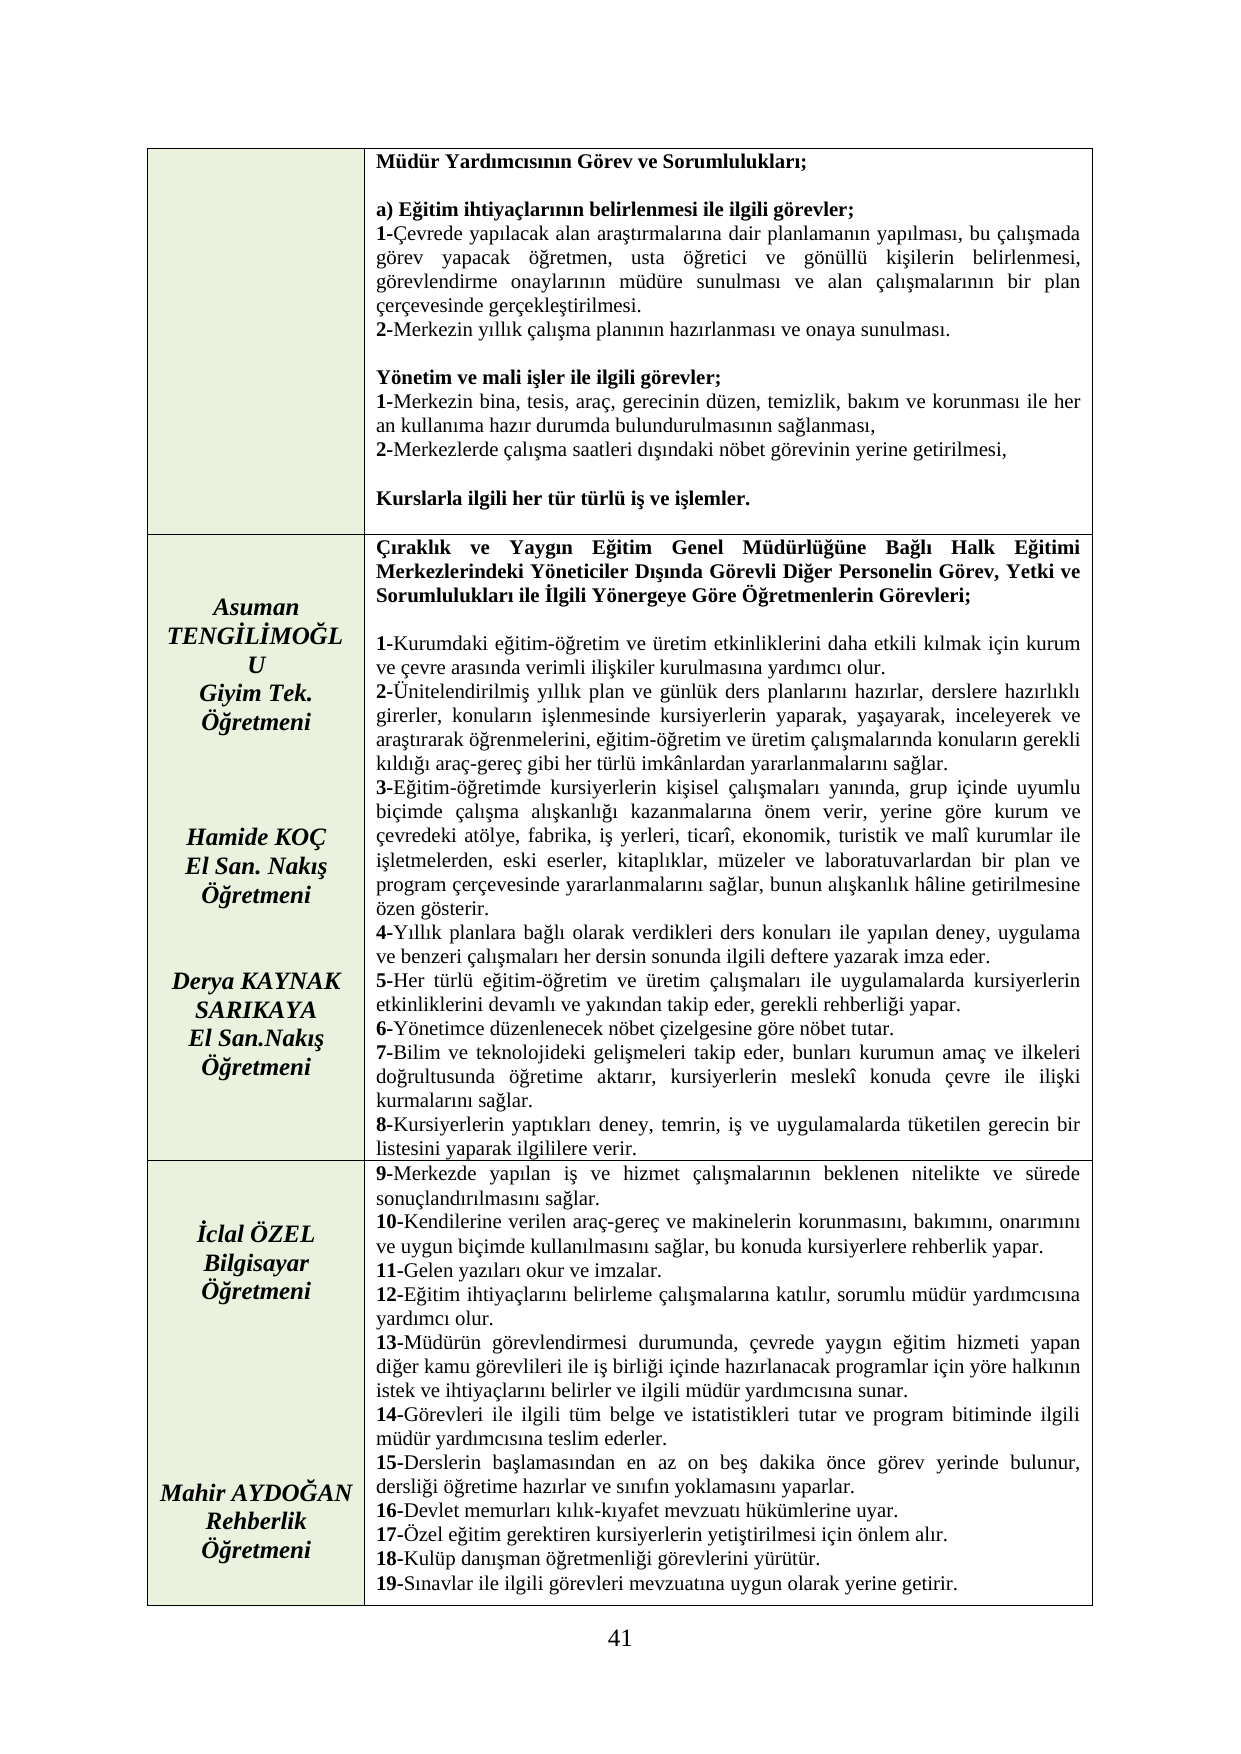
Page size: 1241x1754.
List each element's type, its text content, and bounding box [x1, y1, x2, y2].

table_cell Asuman TENGİLİMOĞLU Giyim Tek. Öğretmeni Hamide KOÇ El San. Nakış Öğretmeni Derya KAYNAK SARIKAYA El San.Nakış Öğretmeni [148, 535, 364, 1160]
table_cell [148, 149, 364, 534]
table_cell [148, 1161, 364, 1605]
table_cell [365, 1161, 1092, 1605]
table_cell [365, 149, 1092, 534]
table_cell Çıraklık ve Yaygın Eğitim Genel Müdürlüğüne Bağlı Halk Eğitimi Merkezlerindeki Yöneticiler Dışında Görevli Diğer Personelin Görev, Yetki ve Sorumlulukları ile İlgili Yönergeye Göre Öğretmenlerin Görevleri; 1-Kurumdaki eğitim-öğretim ve üretim etkinliklerini daha etkili kılmak için kurum ve çevre arasında verimli ilişkiler kurulmasına yardımcı olur. 2-Ünitelendirilmiş yıllık plan ve günlük ders planlarını hazırlar, derslere hazırlıklı girerler, konuların işlenmesinde kursiyerlerin yaparak, yaşayarak, inceleyerek ve araştırarak öğrenmelerini, eğitim-öğretim ve üretim çalışmalarında konuların gerekli kıldığı araç-gereç gibi her türlü imkânlardan yararlanmalarını sağlar. 3-Eğitim-öğretimde kursiyerlerin kişisel çalışmaları yanında, grup içinde uyumlu biçimde çalışma alışkanlığı kazanmalarına önem verir, yerine göre kurum ve çevredeki atölye, fabrika, iş yerleri, ticarî, ekonomik, turistik ve malî kurumlar ile işletmelerden, eski eserler, kitaplıklar, müzeler ve laboratuvarlardan bir plan ve program çerçevesinde yararlanmalarını sağlar, bunun alışkanlık hâline getirilmesine özen gösterir. 4-Yıllık planlara bağlı olarak verdikleri ders konuları ile yapılan deney, uygulama ve benzeri çalışmaları her dersin sonunda ilgili deftere yazarak imza eder. 5-Her türlü eğitim-öğretim ve üretim çalışmaları ile uygulamalarda kursiyerlerin etkinliklerini devamlı ve yakından takip eder, gerekli rehberliği yapar. 6-Yönetimce düzenlenecek nöbet çizelgesine göre nöbet tutar. 7-Bilim ve teknolojideki gelişmeleri takip eder, bunları kurumun amaç ve ilkeleri doğrultusunda öğretime aktarır, kursiyerlerin meslekî konuda çevre ile ilişki kurmalarını sağlar. 8-Kursiyerlerin yaptıkları deney, temrin, iş ve uygulamalarda tüketilen gerecin bir listesini yaparak ilgililere verir. [365, 535, 1092, 1160]
